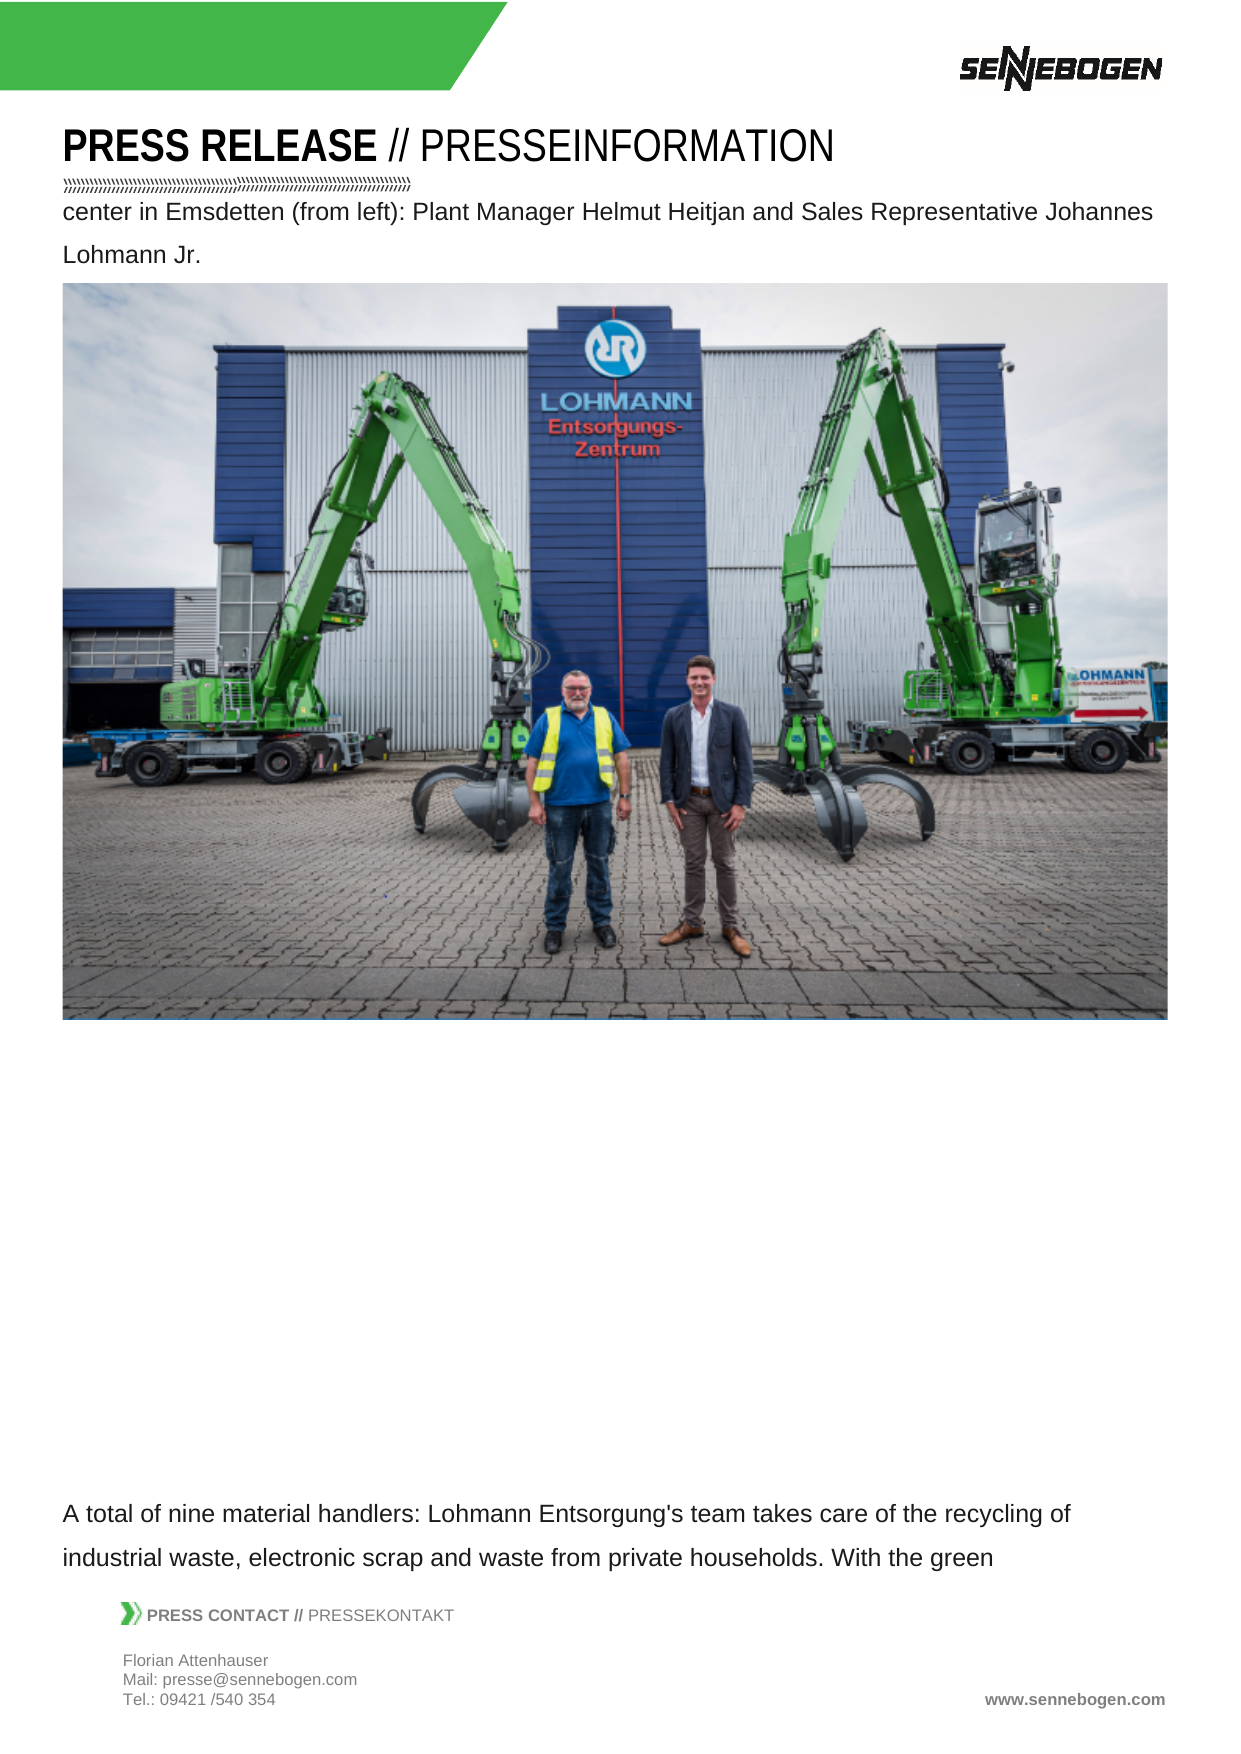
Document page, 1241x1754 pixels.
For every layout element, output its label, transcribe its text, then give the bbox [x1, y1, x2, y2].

picture [960, 46, 1163, 91]
picture [120, 1602, 143, 1625]
picture [62, 283, 1168, 1020]
